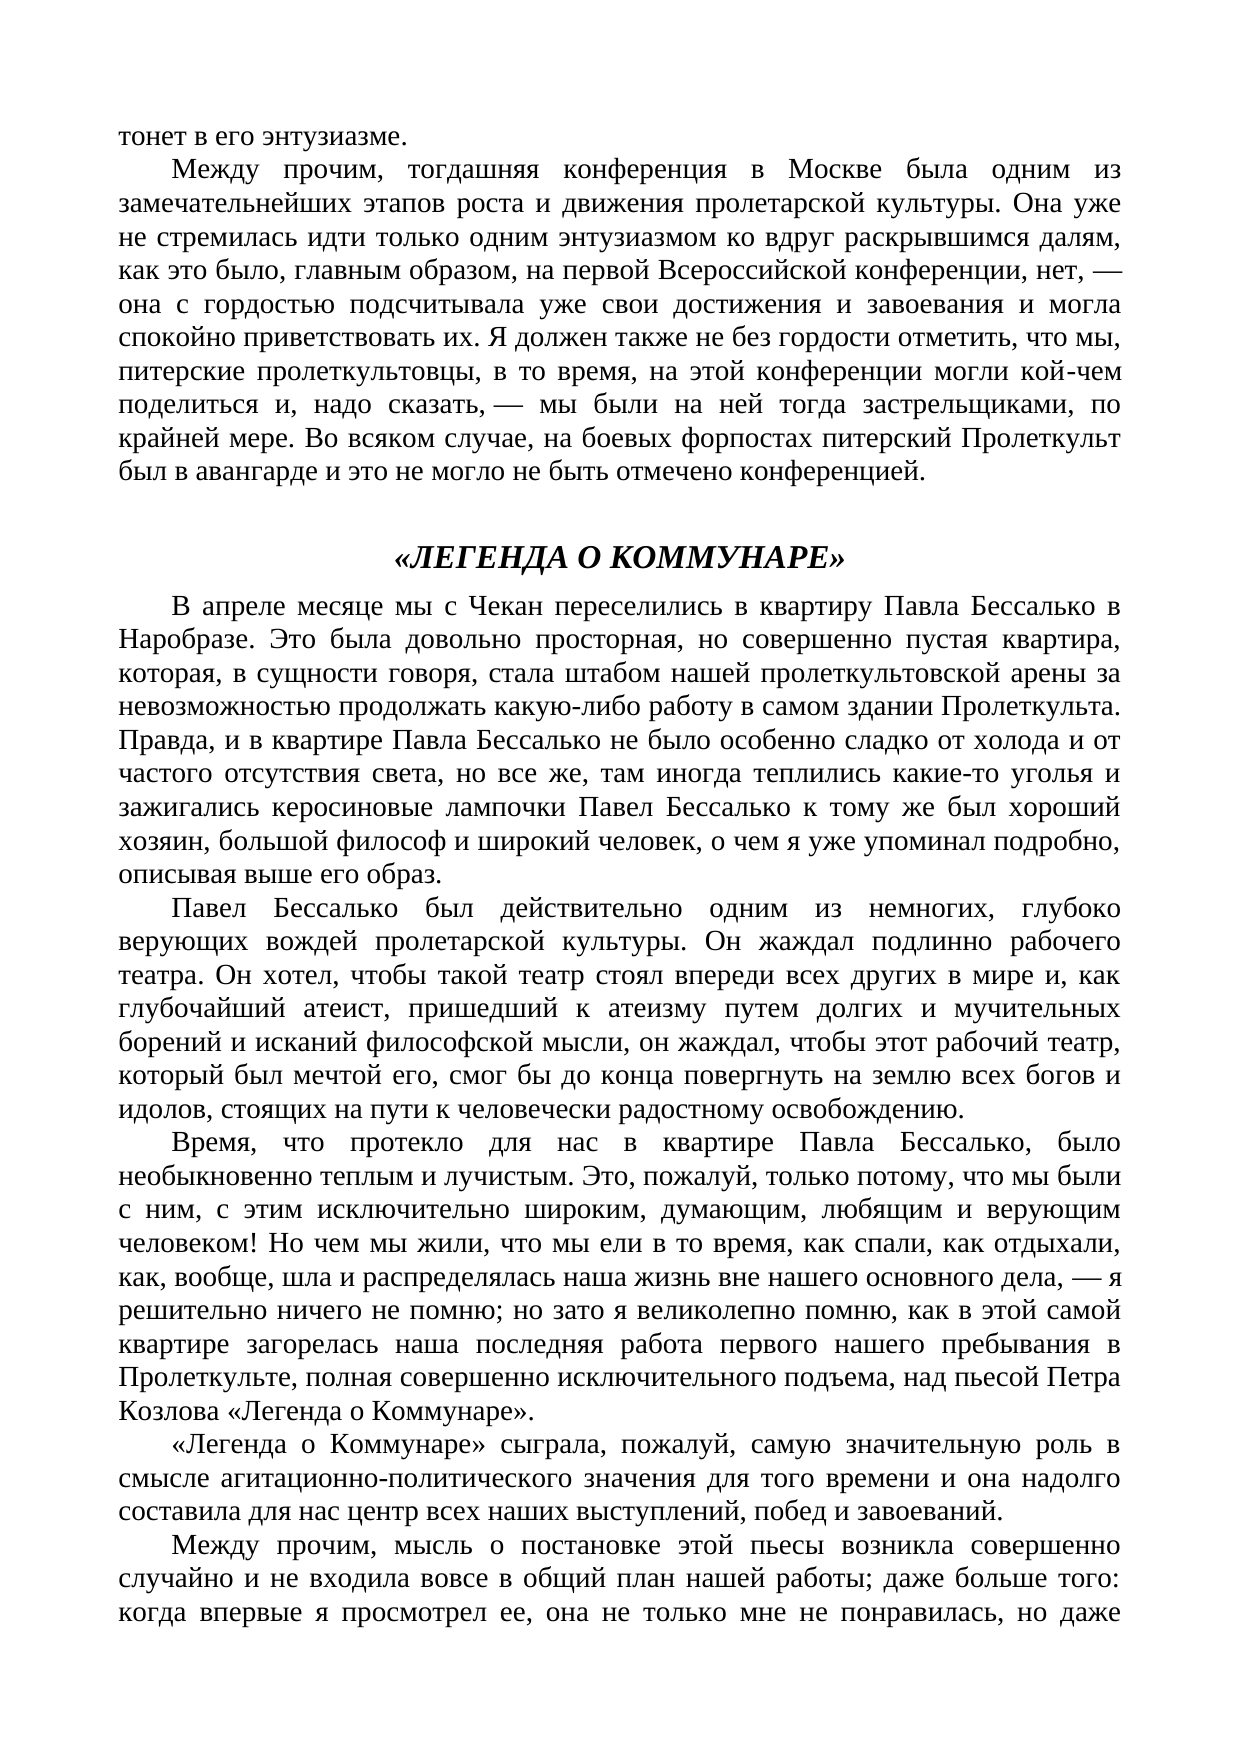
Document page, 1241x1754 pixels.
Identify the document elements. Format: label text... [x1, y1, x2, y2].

text {481} Время, что протекло для нас в квартире Павла Бессалько, было необыкновенно теплым и лучистым. Это, пожалуй, только потому, что мы были с ним, с этим исключительно широким, думающим, любящим и верующим человеком! Но чем мы жили, что мы ели в то время, как спали, как отдыхали, как, вообще, шла и распределялась наша жизнь вне нашего основного дела, — я решительно ничего не помню; но зато я великолепно помню, как в этой самой квартире загорелась наша последняя работа первого нашего пребывания в Пролеткульте, полная совершенно исключительного подъема, над пьесой Петра Козлова «Легенда о Коммунаре». [118, 1124, 1122, 1426]
text «Легенда о Коммунаре» сыграла, пожалуй, самую значительную роль в смысле агитационно-политического значения для того времени и она надолго составила для нас центр всех наших выступлений, побед и завоеваний. [118, 1426, 1122, 1527]
text Павел Бессалько был действительно одним из немногих, глубоко верующих вождей пролетарской культуры. Он жаждал подлинно рабочего театра. Он хотел, чтобы такой театр стоял впереди всех других в мире и, как глубочайший атеист, пришедший к атеизму путем долгих и мучительных борений и исканий философской мысли, он жаждал, чтобы этот рабочий театр, который был мечтой его, смог бы до конца повергнуть на землю всех богов и идолов, стоящих на пути к человечески радостному освобождению. [118, 890, 1122, 1124]
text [118, 118, 1122, 152]
subtitle {480} «Легенда о коммунаре» [118, 537, 1122, 575]
text {479} Между прочим, тогдашняя конференция в Москве была одним из замечательнейших этапов роста и движения пролетарской культуры. Она уже не стремилась идти только одним энтузиазмом ко вдруг раскрывшимся далям, как это было, главным образом, на первой Всероссийской конференции, нет, — она с гордостью подсчитывала уже свои достижения и завоевания и могла спокойно приветствовать их. Я должен также не без гордости отметить, что мы, питерские пролеткультовцы, в то время, на этой конференции могли кой-чем поделиться и, надо сказать, — мы были на ней тогда застрельщиками, по крайней мере. Во всяком случае, на боевых форпостах питерский Пролеткульт был в авангарде и это не могло не быть отмечено конференцией. [118, 152, 1122, 487]
text В апреле месяце мы с Чекан переселились в квартиру Павла Бессалько в Наробразе. Это была довольно просторная, но совершенно пустая квартира, которая, в сущности говоря, стала штабом нашей пролеткультовской арены за невозможностью продолжать какую-либо работу в самом здании Пролеткульта. Правда, и в квартире Павла Бессалько не было особенно сладко от холода и от частого отсутствия света, но все же, там иногда теплились какие-то уголья и зажигались керосиновые лампочки Павел Бессалько к тому же был хороший хозяин, большой философ и широкий человек, о чем я уже упоминал подробно, описывая выше его образ. [118, 588, 1122, 890]
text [118, 1527, 1122, 1628]
